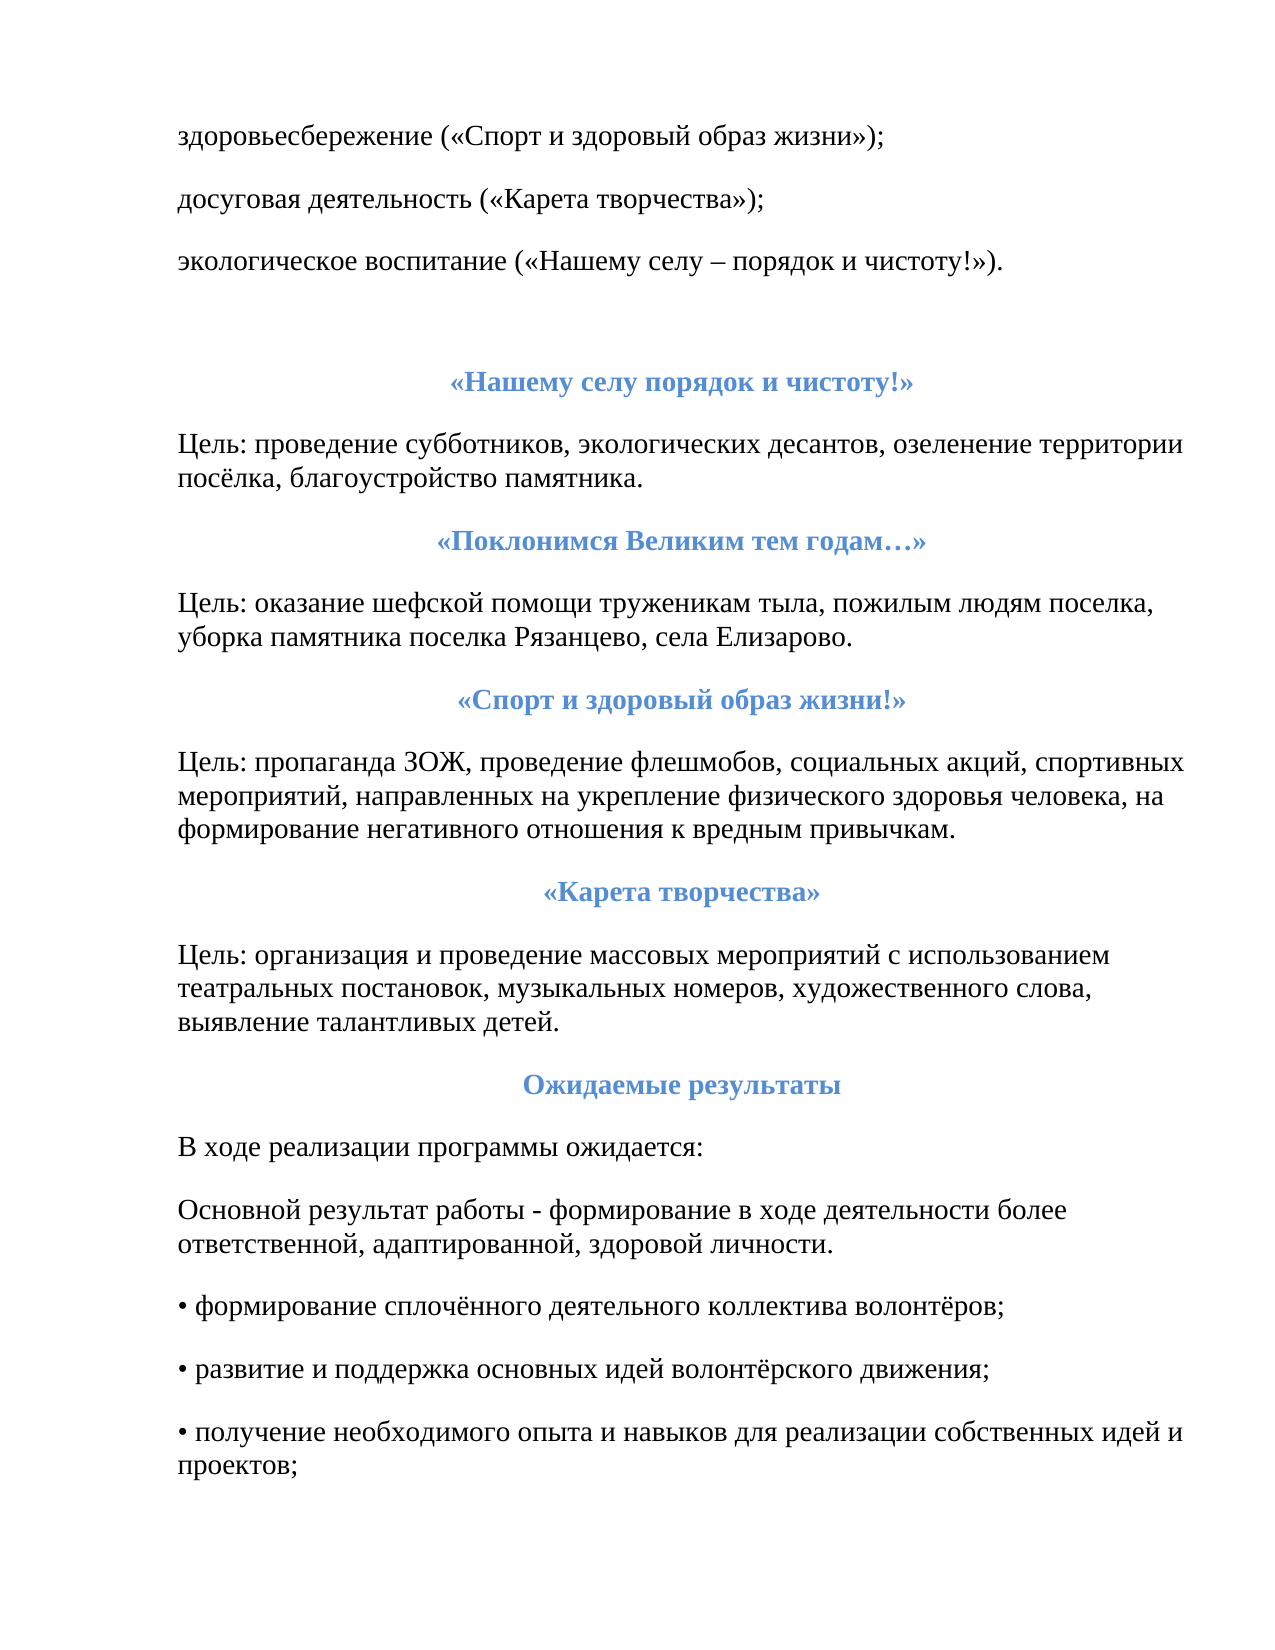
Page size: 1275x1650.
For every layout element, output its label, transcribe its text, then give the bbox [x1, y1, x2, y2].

text Цель: оказание шефской помощи труженикам тыла, пожилым людям поселка, уборка памятника поселка Рязанцево, села Елизарово. [177, 586, 1186, 653]
text досуговая деятельность («Карета творчества»); [177, 181, 1186, 214]
text Основной результат работы - формирование в ходе деятельности более ответственной, адаптированной, здоровой личности. [177, 1192, 1186, 1259]
text Цель: организация и проведение массовых мероприятий с использованием театральных постановок, музыкальных номеров, художественного слова, выявление талантливых детей. [177, 937, 1186, 1038]
text «Карета творчества» [177, 874, 1186, 908]
text • развитие и поддержка основных идей волонтёрского движения; [177, 1351, 1186, 1385]
text Ожидаемые результаты [177, 1067, 1186, 1100]
text • формирование сплочённого деятельного коллектива волонтёров; [177, 1288, 1186, 1322]
text Цель: проведение субботников, экологических десантов, озеленение территории посёлка, благоустройство памятника. [177, 427, 1186, 494]
text экологическое воспитание («Нашему селу – порядок и чистоту!»). [177, 243, 1186, 277]
text В ходе реализации программы ожидается: [177, 1129, 1186, 1163]
text Цель: пропаганда ЗОЖ, проведение флешмобов, социальных акций, спортивных мероприятий, направленных на укрепление физического здоровья человека, на формирование негативного отношения к вредным привычкам. [177, 744, 1186, 845]
text здоровьесбережение («Спорт и здоровый образ жизни»); [177, 118, 1186, 152]
text «Нашему селу порядок и чистоту!» [177, 364, 1186, 397]
text «Спорт и здоровый образ жизни!» [177, 682, 1186, 715]
text • получение необходимого опыта и навыков для реализации собственных идей и проектов; [177, 1414, 1186, 1481]
text «Поклонимся Великим тем годам…» [177, 523, 1186, 556]
